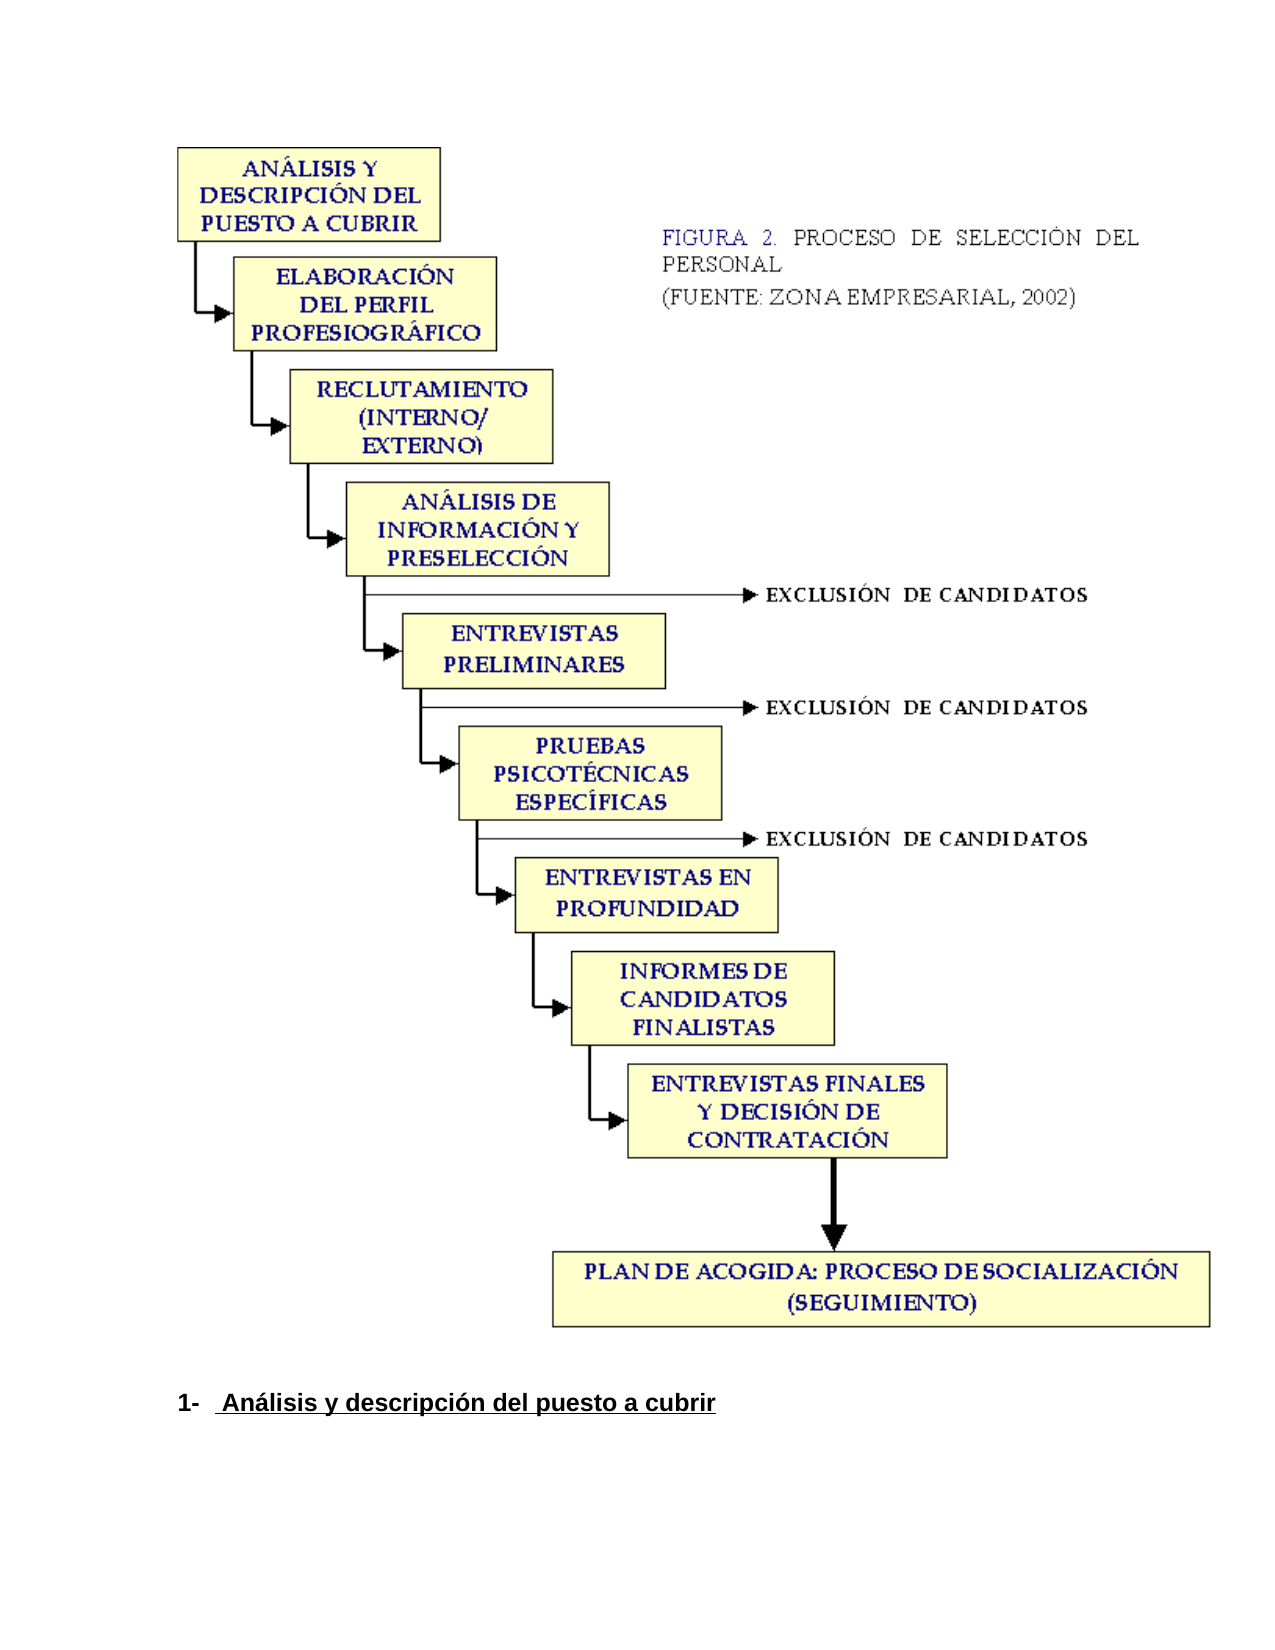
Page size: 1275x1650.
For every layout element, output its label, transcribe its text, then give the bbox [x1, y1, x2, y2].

picture [177, 147, 1214, 1331]
list Análisis y descripción del puesto a cubrir [177, 1388, 1098, 1417]
